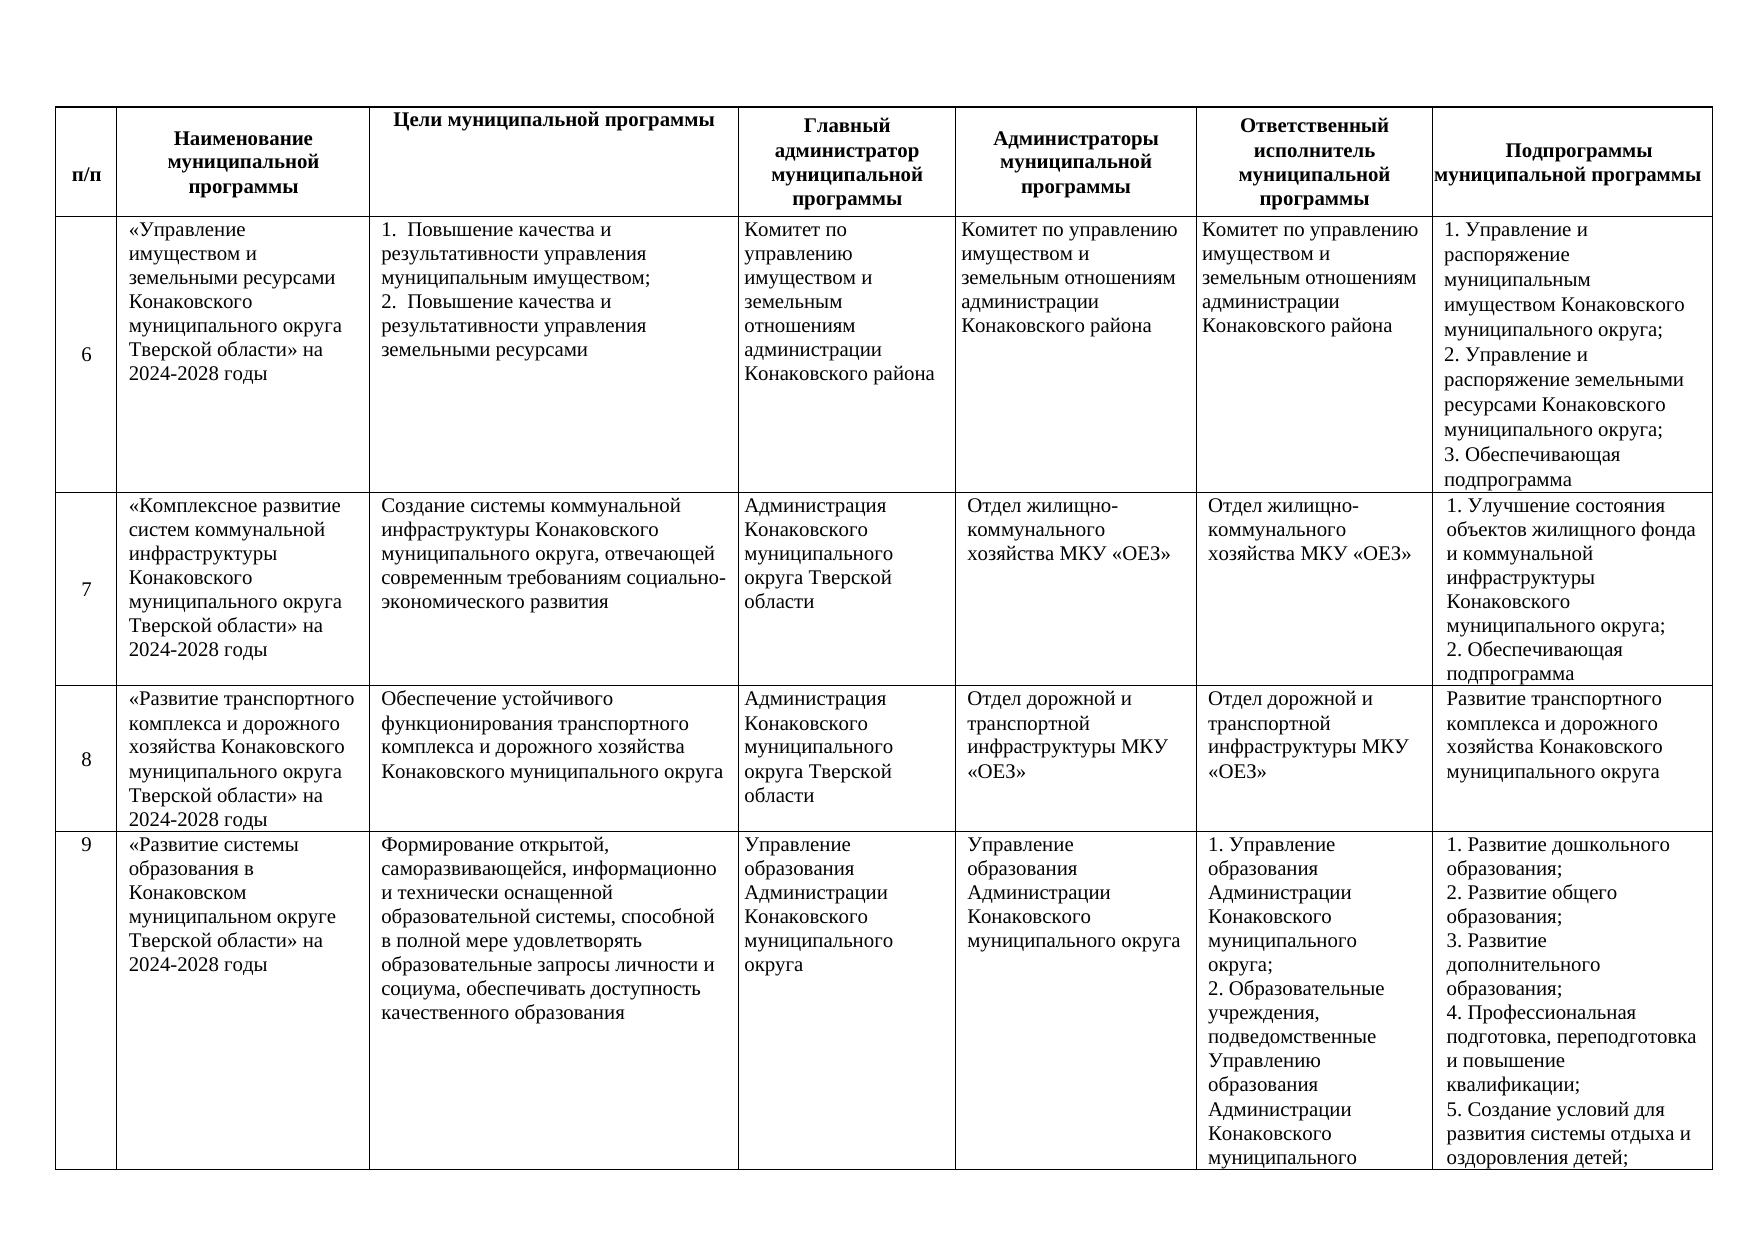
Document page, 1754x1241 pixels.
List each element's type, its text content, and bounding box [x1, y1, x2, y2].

table_cell Развитие транспортного комплекса и дорожного хозяйства Конаковского муниципального округа [1433, 686, 1712, 831]
table_cell «Управление имуществом и земельными ресурсами Конаковского муниципального округа Тверской области» на 2024-2028 годы [117, 217, 369, 492]
table_cell Отдел жилищно-коммунального хозяйства МКУ «ОЕЗ» [956, 493, 1196, 685]
table_cell «Развитие системы образования в Конаковском муниципальном округе Тверской области» на 2024-2028 годы [117, 832, 369, 1169]
table_header Подпрограммы муниципальной программы [1433, 108, 1712, 216]
table_header № п/п [56, 108, 116, 216]
table_cell Отдел дорожной и транспортной инфраструктуры МКУ «ОЕЗ» [956, 686, 1196, 831]
table_cell Отдел дорожной и транспортной инфраструктуры МКУ «ОЕЗ» [1197, 686, 1432, 831]
table_cell Управление образования Администрации Конаковского муниципального округа [956, 832, 1196, 1169]
table_cell Администрация Конаковского муниципального округа Тверской области [739, 686, 955, 831]
table_header Цели муниципальной программы [370, 108, 738, 216]
table_cell Управление образования Администрации Конаковского муниципального округа [739, 832, 955, 1169]
table_cell Обеспечение устойчивого функционирования транспортного комплекса и дорожного хозяйства Конаковского муниципального округа [370, 686, 738, 831]
table_cell 7 [56, 493, 116, 685]
table_cell Администрация Конаковского муниципального округа Тверской области [739, 493, 955, 685]
table_cell 9 [56, 832, 116, 1169]
table_cell Комитет по управлению имуществом и земельным отношениям администрации Конаковского района [956, 217, 1196, 492]
table_header Наименование муниципальной программы [117, 108, 369, 216]
table_cell «Комплексное развитие систем коммунальной инфраструктуры Конаковского муниципального округа Тверской области» на 2024-2028 годы [117, 493, 369, 685]
table_header Администраторы муниципальной программы [956, 108, 1196, 216]
table_cell Создание системы коммунальной инфраструктуры Конаковского муниципального округа, отвечающей современным требованиям социально-экономического развития [370, 493, 738, 685]
table_cell 1. Управление и распоряжение муниципальным имуществом Конаковского муниципального округа; 2. Управление и распоряжение земельными ресурсами Конаковского муниципального округа; 3. Обеспечивающая подпрограмма [1433, 217, 1712, 492]
table_cell 1. Повышение качества и результативности управления муниципальным имуществом; 2. Повышение качества и результативности управления земельными ресурсами [370, 217, 738, 492]
table_cell 6 [56, 217, 116, 492]
table_cell Комитет по управлению имуществом и земельным отношениям администрации Конаковского района [739, 217, 955, 492]
table_cell Комитет по управлению имуществом и земельным отношениям администрации Конаковского района [1197, 217, 1432, 492]
table_cell 8 [56, 686, 116, 831]
table_cell Отдел жилищно-коммунального хозяйства МКУ «ОЕЗ» [1197, 493, 1432, 685]
table_header Ответственный исполнитель муниципальной программы [1197, 108, 1432, 216]
table_cell 1. Улучшение состояния объектов жилищного фонда и коммунальной инфраструктуры Конаковского муниципального округа; 2. Обеспечивающая подпрограмма [1433, 493, 1712, 685]
table_header Главный администратор муниципальной программы [739, 108, 955, 216]
table_cell «Развитие транспортного комплекса и дорожного хозяйства Конаковского муниципального округа Тверской области» на 2024-2028 годы [117, 686, 369, 831]
